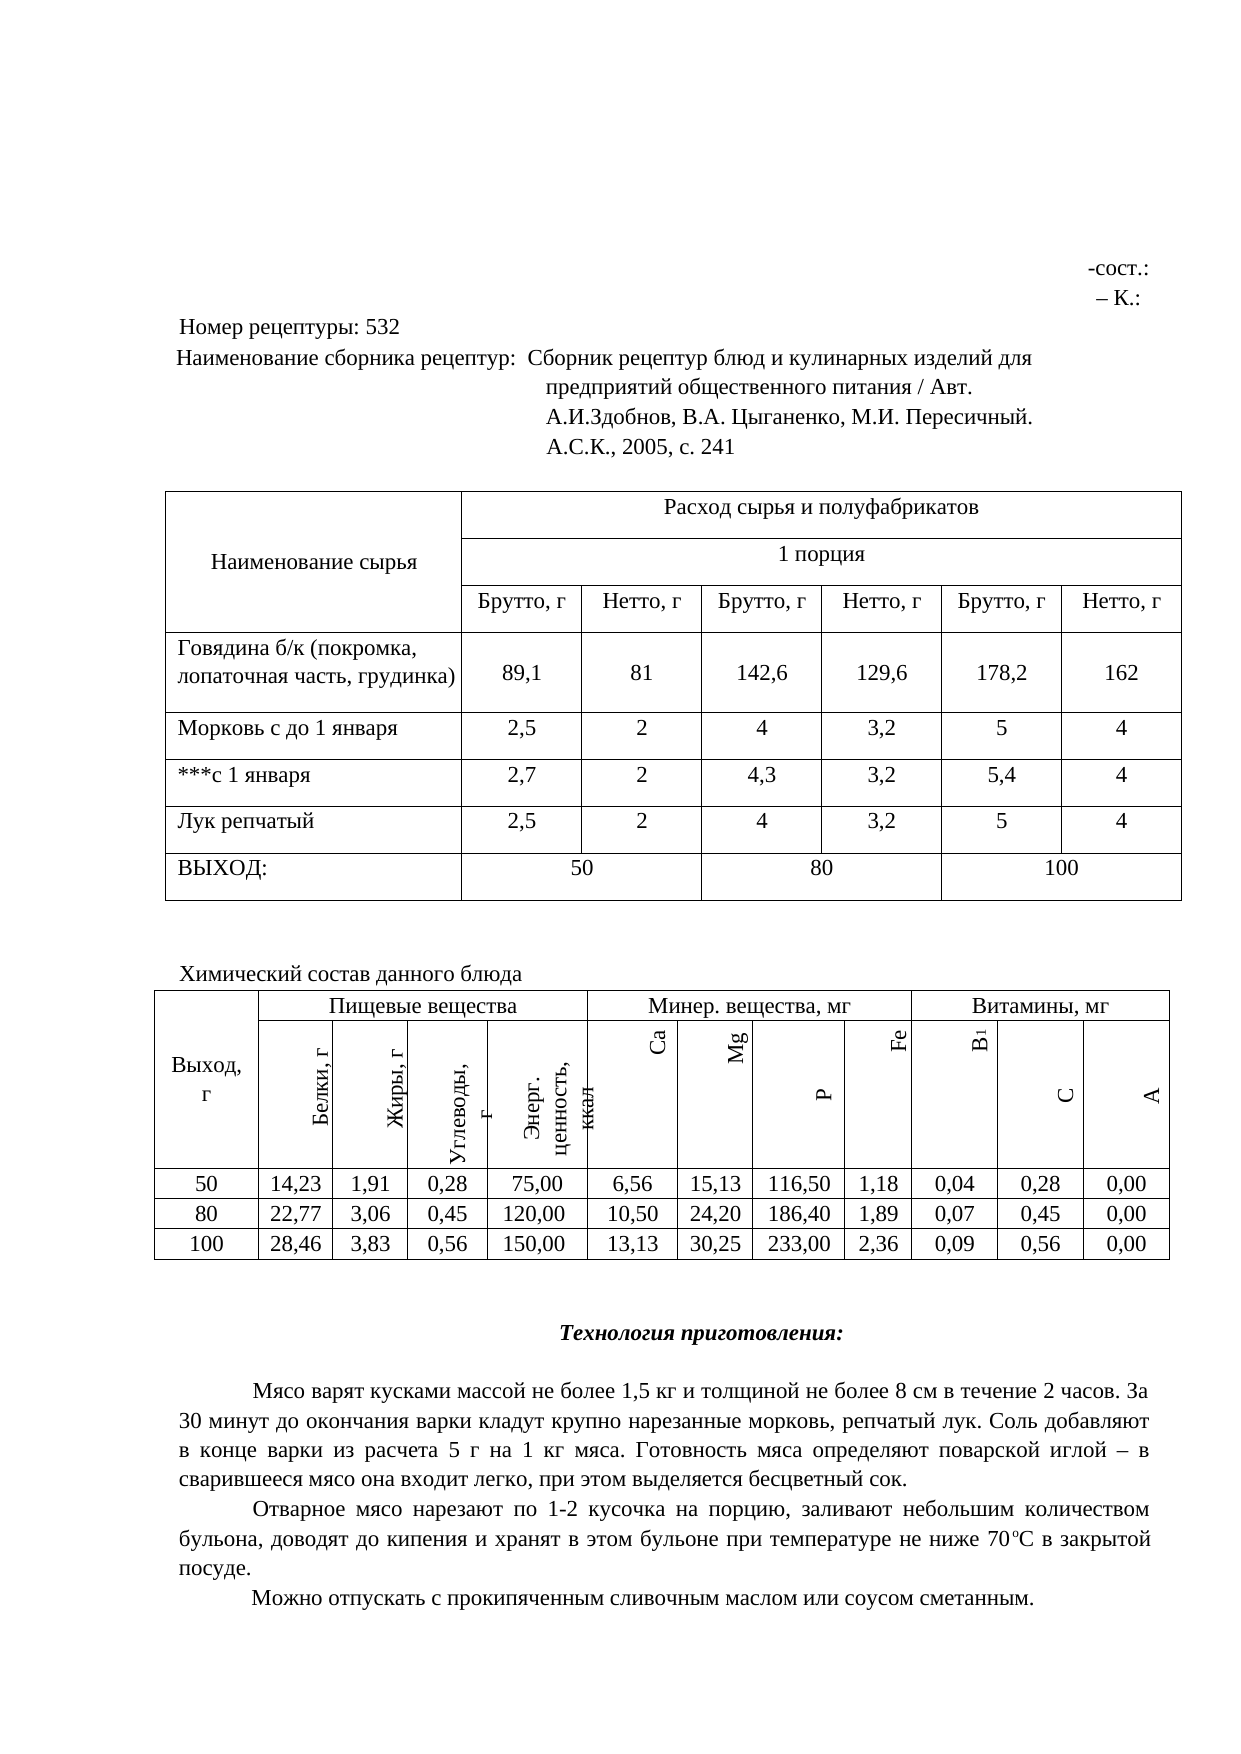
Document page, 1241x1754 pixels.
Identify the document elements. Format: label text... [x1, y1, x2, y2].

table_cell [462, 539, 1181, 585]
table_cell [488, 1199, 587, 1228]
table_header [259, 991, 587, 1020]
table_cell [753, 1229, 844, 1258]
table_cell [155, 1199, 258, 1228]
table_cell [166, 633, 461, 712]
text А.С.К., 2005, с. 241 [491, 433, 790, 459]
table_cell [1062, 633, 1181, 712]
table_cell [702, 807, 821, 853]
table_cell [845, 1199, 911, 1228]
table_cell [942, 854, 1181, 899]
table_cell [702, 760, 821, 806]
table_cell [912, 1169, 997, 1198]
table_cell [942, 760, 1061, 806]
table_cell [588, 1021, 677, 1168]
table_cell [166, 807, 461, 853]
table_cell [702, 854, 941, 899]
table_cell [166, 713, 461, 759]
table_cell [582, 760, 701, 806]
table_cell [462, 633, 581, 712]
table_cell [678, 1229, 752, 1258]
text Наименование сборника рецептур: Сборник рецептур блюд и кулинарных изделий для предприятий общественного питания / Авт. А.И.Здобнов, В.А. Цыганенко, М.И. Пересичный. [176, 344, 1090, 429]
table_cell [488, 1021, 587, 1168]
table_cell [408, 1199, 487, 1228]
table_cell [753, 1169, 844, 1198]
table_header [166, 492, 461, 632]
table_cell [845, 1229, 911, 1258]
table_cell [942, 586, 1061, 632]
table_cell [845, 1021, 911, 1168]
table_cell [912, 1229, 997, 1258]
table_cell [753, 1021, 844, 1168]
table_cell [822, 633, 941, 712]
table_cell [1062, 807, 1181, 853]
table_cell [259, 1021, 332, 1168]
text Мясо варят кусками массой не более 1,5 кг и толщиной не более 8 см в течение 2 часов. За 30 минут до окончания варки кладут крупно нарезанные морковь, репчатый лук. Соль добавляют в конце варки из расчета 5 г на 1 кг мяса. Готовность мяса определяют поварской иглой – в сварившееся мясо она входит легко, при этом выделяется бесцветный сок. [179, 1378, 1151, 1491]
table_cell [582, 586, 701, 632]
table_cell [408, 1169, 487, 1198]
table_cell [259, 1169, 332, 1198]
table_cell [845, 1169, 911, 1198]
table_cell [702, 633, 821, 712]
text Отварное мясо нарезают по 1-2 кусочка на порцию, заливают небольшим количеством бульона, доводят до кипения и хранят в этом бульоне при температуре не ниже 70оС в закрытой посуде. [179, 1496, 1151, 1580]
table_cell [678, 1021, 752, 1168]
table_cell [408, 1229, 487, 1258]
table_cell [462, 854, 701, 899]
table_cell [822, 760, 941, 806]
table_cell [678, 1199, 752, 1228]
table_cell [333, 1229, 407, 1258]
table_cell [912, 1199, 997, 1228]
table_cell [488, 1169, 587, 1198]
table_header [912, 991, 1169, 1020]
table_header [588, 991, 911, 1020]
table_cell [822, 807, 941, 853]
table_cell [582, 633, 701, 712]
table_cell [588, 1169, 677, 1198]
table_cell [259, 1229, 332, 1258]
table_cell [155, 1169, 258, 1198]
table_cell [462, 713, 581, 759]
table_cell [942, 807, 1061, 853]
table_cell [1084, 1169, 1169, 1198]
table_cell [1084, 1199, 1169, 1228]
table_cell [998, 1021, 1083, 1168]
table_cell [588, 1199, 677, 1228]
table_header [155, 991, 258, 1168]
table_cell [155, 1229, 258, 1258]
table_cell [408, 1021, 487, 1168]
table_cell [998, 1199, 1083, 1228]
text Химический состав данного блюда [179, 959, 1151, 986]
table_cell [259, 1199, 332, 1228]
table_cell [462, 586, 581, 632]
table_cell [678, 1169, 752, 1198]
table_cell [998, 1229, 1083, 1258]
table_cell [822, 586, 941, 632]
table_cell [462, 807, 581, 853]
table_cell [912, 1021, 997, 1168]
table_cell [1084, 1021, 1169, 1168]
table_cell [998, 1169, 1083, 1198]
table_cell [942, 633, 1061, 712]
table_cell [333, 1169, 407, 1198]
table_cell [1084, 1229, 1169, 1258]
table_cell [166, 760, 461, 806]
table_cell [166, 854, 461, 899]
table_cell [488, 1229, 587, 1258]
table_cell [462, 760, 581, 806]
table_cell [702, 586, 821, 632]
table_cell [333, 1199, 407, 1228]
text Технология приготовления: [251, 1319, 1151, 1345]
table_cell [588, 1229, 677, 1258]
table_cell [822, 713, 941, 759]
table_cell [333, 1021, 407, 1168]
text Номер рецептуры: 532 [179, 313, 1151, 340]
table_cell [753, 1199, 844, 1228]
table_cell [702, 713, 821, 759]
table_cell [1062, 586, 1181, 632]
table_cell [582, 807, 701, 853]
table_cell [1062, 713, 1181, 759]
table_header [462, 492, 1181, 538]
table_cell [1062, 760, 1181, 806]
text Можно отпускать с прокипяченным сливочным маслом или соусом сметанным. [251, 1584, 1151, 1611]
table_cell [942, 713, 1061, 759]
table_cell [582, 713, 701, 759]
